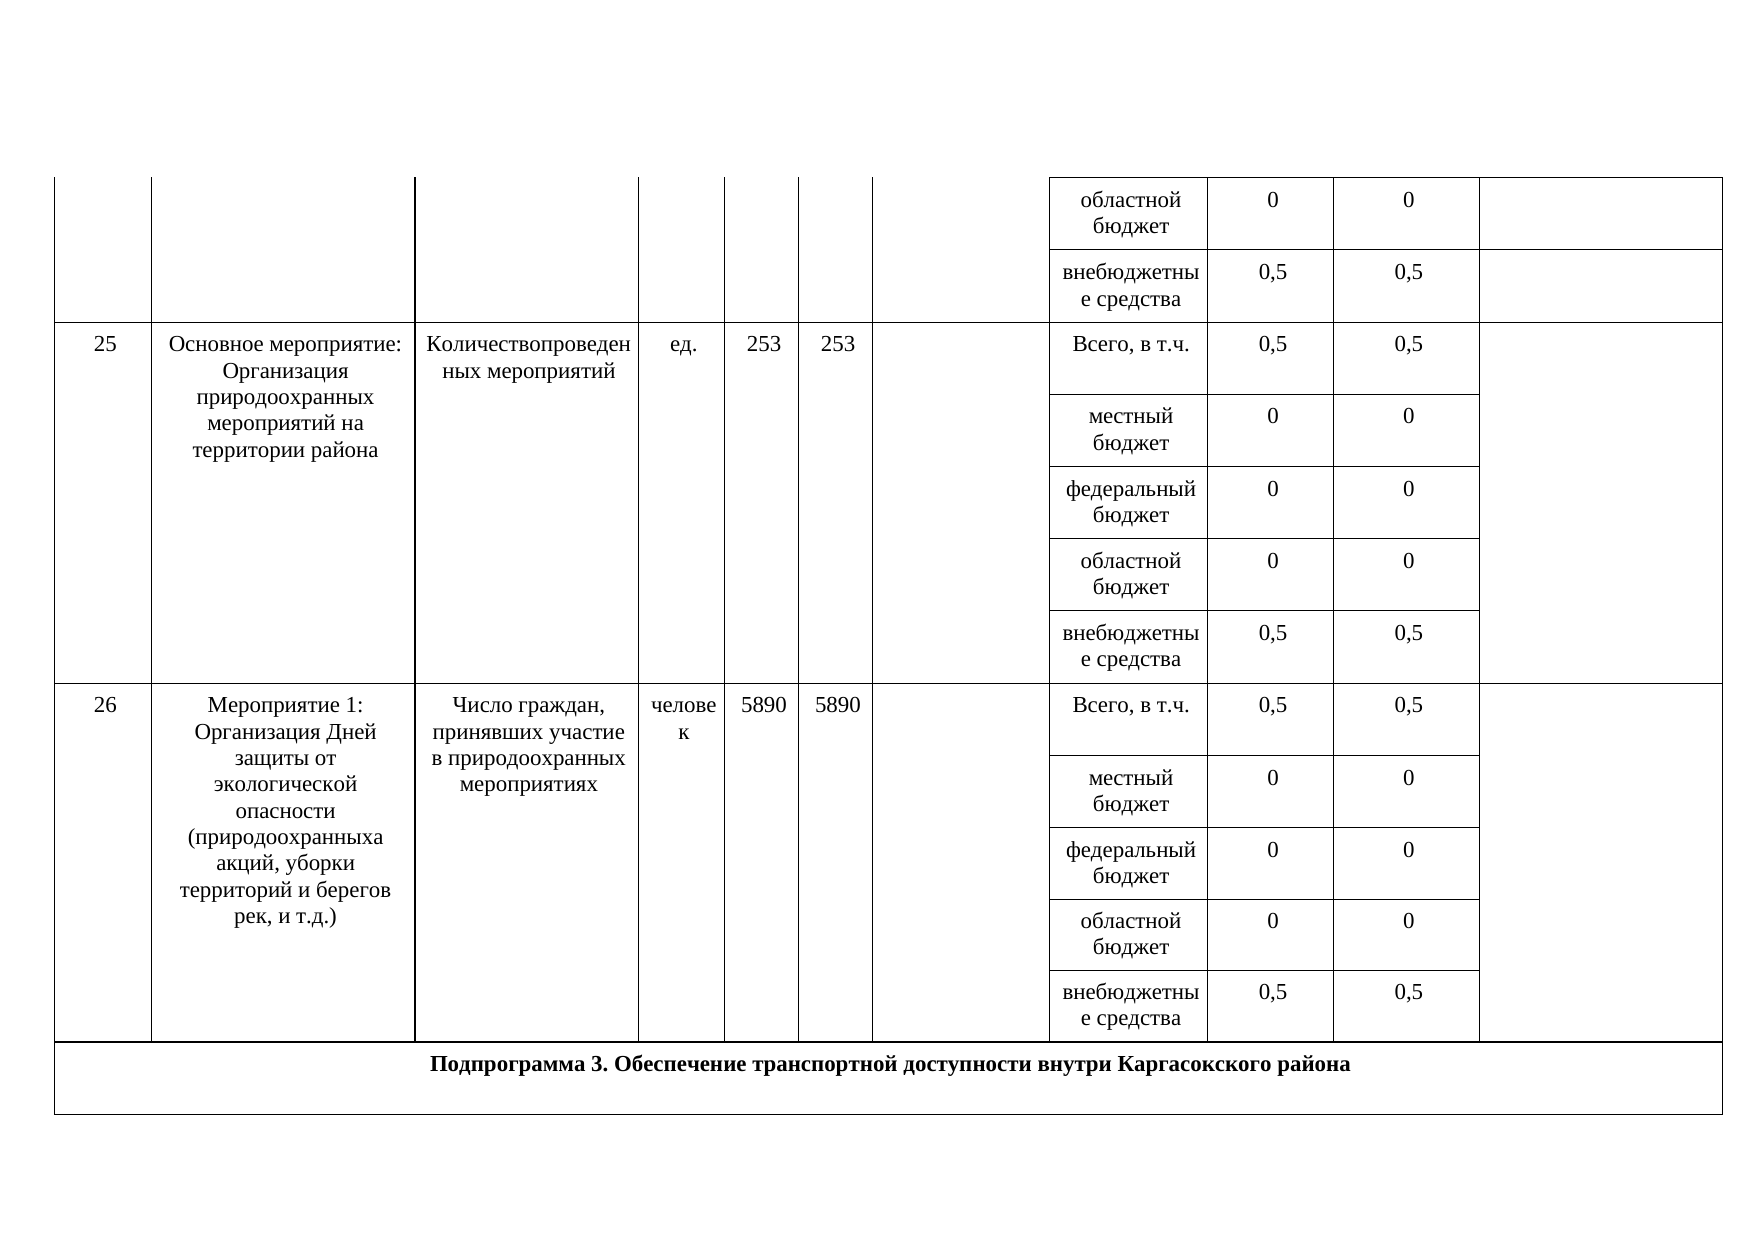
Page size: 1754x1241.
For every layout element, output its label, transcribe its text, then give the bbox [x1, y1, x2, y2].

table_cell ед. [639, 323, 724, 682]
table_cell Количествопроведенных мероприятий [416, 323, 638, 682]
table_cell Всего, в т.ч. [1050, 684, 1207, 755]
table_cell 0 [1334, 828, 1479, 899]
table_cell 0 [1334, 467, 1479, 538]
table_cell 253 [799, 323, 872, 682]
table_cell 0 [1208, 539, 1333, 610]
table_cell 26 [55, 684, 151, 755]
table_cell 0 [1208, 395, 1333, 466]
table_cell 0 [1208, 178, 1333, 249]
table_cell Мероприятие 1: Организация Дней защиты от экологической опасности (природоохранныха акций, уборки территорий и берегов рек, и т.д.) [152, 684, 414, 1041]
table_cell [873, 323, 1049, 682]
table_cell [1480, 684, 1722, 1041]
table_cell 0,5 [1208, 971, 1333, 1041]
table_cell 0,5 [1208, 684, 1333, 755]
table_cell 253 [725, 323, 798, 682]
table_cell федеральный бюджет [1050, 467, 1207, 538]
table_cell [1480, 178, 1722, 249]
table_cell 0,5 [1334, 323, 1479, 394]
table_cell внебюджетные средства [1050, 250, 1207, 322]
table_cell Основное мероприятие: Организация природоохранных мероприятий на территории района [152, 323, 414, 682]
table_cell Число граждан, принявших участие в природоохранных мероприятиях [416, 684, 638, 1041]
table_cell [1480, 250, 1722, 322]
table_cell [873, 684, 1049, 1041]
table_cell внебюджетные средства [1050, 611, 1207, 682]
table_cell местный бюджет [1050, 395, 1207, 466]
table_cell 0 [1208, 756, 1333, 827]
table_cell 0 [1334, 756, 1479, 827]
table_cell 0,5 [1208, 611, 1333, 682]
table_cell 0,5 [1334, 250, 1479, 322]
table_cell [55, 755, 151, 1041]
table_cell местный бюджет [1050, 756, 1207, 827]
table_cell 0 [1334, 395, 1479, 466]
table_cell [725, 970, 798, 1041]
table_cell 0,5 [1208, 323, 1333, 394]
table_cell Всего, в т.ч. [1050, 323, 1207, 394]
table_cell 0,5 [1208, 250, 1333, 322]
table_cell 0 [1334, 900, 1479, 970]
table_cell 0,5 [1334, 611, 1479, 682]
table_cell Подпрограмма 3. Обеспечение транспортной доступности внутри Каргасокского района [55, 1043, 1722, 1113]
table_cell 25 [55, 323, 151, 682]
table_cell федеральный бюджет [1050, 828, 1207, 899]
table_cell областной бюджет [1050, 178, 1207, 249]
table_cell 0,5 [1334, 684, 1479, 755]
table_cell областной бюджет [1050, 900, 1207, 970]
table_cell [1480, 323, 1722, 682]
table_cell 0 [1334, 178, 1479, 249]
table_cell 0 [1208, 467, 1333, 538]
table_cell 0 [1208, 900, 1333, 970]
table_cell человек [639, 684, 724, 1041]
table_cell 0,5 [1334, 971, 1479, 1041]
table_cell 0 [1334, 539, 1479, 610]
table_cell областной бюджет [1050, 539, 1207, 610]
table_cell 0 [1208, 828, 1333, 899]
table_cell 5890 [725, 684, 798, 970]
table_cell внебюджетные средства [1050, 971, 1207, 1041]
table_cell 5890 [799, 684, 872, 1041]
